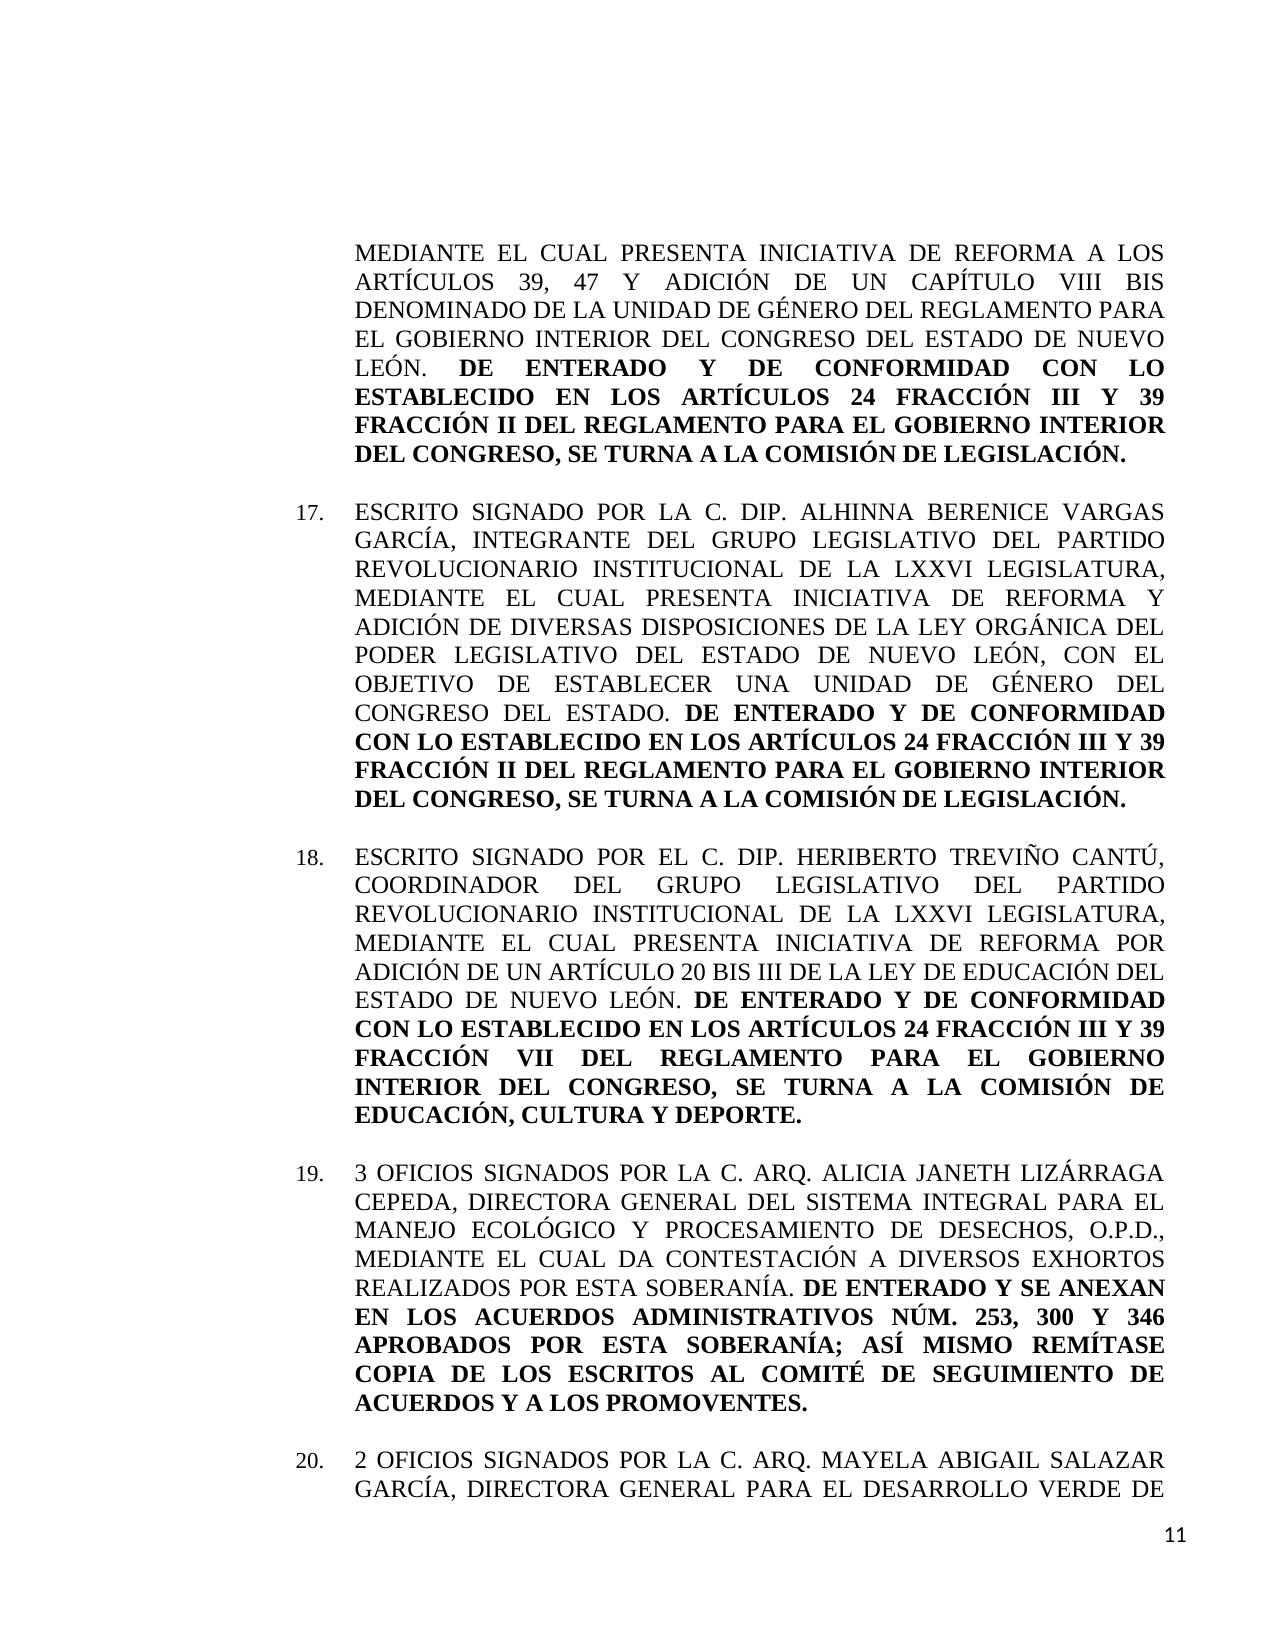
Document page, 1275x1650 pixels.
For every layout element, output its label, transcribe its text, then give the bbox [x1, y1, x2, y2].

list ESCRITO SIGNADO POR LA C. DIP. ALHINNA BERENICE VARGAS GARCÍA, INTEGRANTE DEL GRUPO LEGISLATIVO DEL PARTIDO REVOLUCIONARIO INSTITUCIONAL DE LA LXXVI LEGISLATURA, MEDIANTE EL CUAL PRESENTA INICIATIVA DE REFORMA Y ADICIÓN DE DIVERSAS DISPOSICIONES DE LA LEY ORGÁNICA DEL PODER LEGISLATIVO DEL ESTADO DE NUEVO LEÓN, CON EL OBJETIVO DE ESTABLECER UNA UNIDAD DE GÉNERO DEL CONGRESO DEL ESTADO. DE ENTERADO Y DE CONFORMIDAD CON LO ESTABLECIDO EN LOS ARTÍCULOS 24 FRACCIÓN III Y 39 FRACCIÓN II DEL REGLAMENTO PARA EL GOBIERNO INTERIOR DEL CONGRESO, SE TURNA A LA COMISIÓN DE LEGISLACIÓN. [295, 497, 1166, 813]
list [295, 1445, 1166, 1503]
list ESCRITO SIGNADO POR EL C. DIP. HERIBERTO TREVIÑO CANTÚ, COORDINADOR DEL GRUPO LEGISLATIVO DEL PARTIDO REVOLUCIONARIO INSTITUCIONAL DE LA LXXVI LEGISLATURA, MEDIANTE EL CUAL PRESENTA INICIATIVA DE REFORMA POR ADICIÓN DE UN ARTÍCULO 20 BIS III DE LA LEY DE EDUCACIÓN DEL ESTADO DE NUEVO LEÓN. DE ENTERADO Y DE CONFORMIDAD CON LO ESTABLECIDO EN LOS ARTÍCULOS 24 FRACCIÓN III Y 39 FRACCIÓN VII DEL REGLAMENTO PARA EL GOBIERNO INTERIOR DEL CONGRESO, SE TURNA A LA COMISIÓN DE EDUCACIÓN, CULTURA Y DEPORTE. [295, 842, 1166, 1129]
list 3 OFICIOS SIGNADOS POR LA C. ARQ. ALICIA JANETH LIZÁRRAGA CEPEDA, DIRECTORA GENERAL DEL SISTEMA INTEGRAL PARA EL MANEJO ECOLÓGICO Y PROCESAMIENTO DE DESECHOS, O.P.D., MEDIANTE EL CUAL DA CONTESTACIÓN A DIVERSOS EXHORTOS REALIZADOS POR ESTA SOBERANÍA. DE ENTERADO Y SE ANEXAN EN LOS ACUERDOS ADMINISTRATIVOS NÚM. 253, 300 Y 346 APROBADOS POR ESTA SOBERANÍA; ASÍ MISMO REMÍTASE COPIA DE LOS ESCRITOS AL COMITÉ DE SEGUIMIENTO DE ACUERDOS Y A LOS PROMOVENTES. [295, 1158, 1166, 1417]
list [295, 238, 1166, 468]
